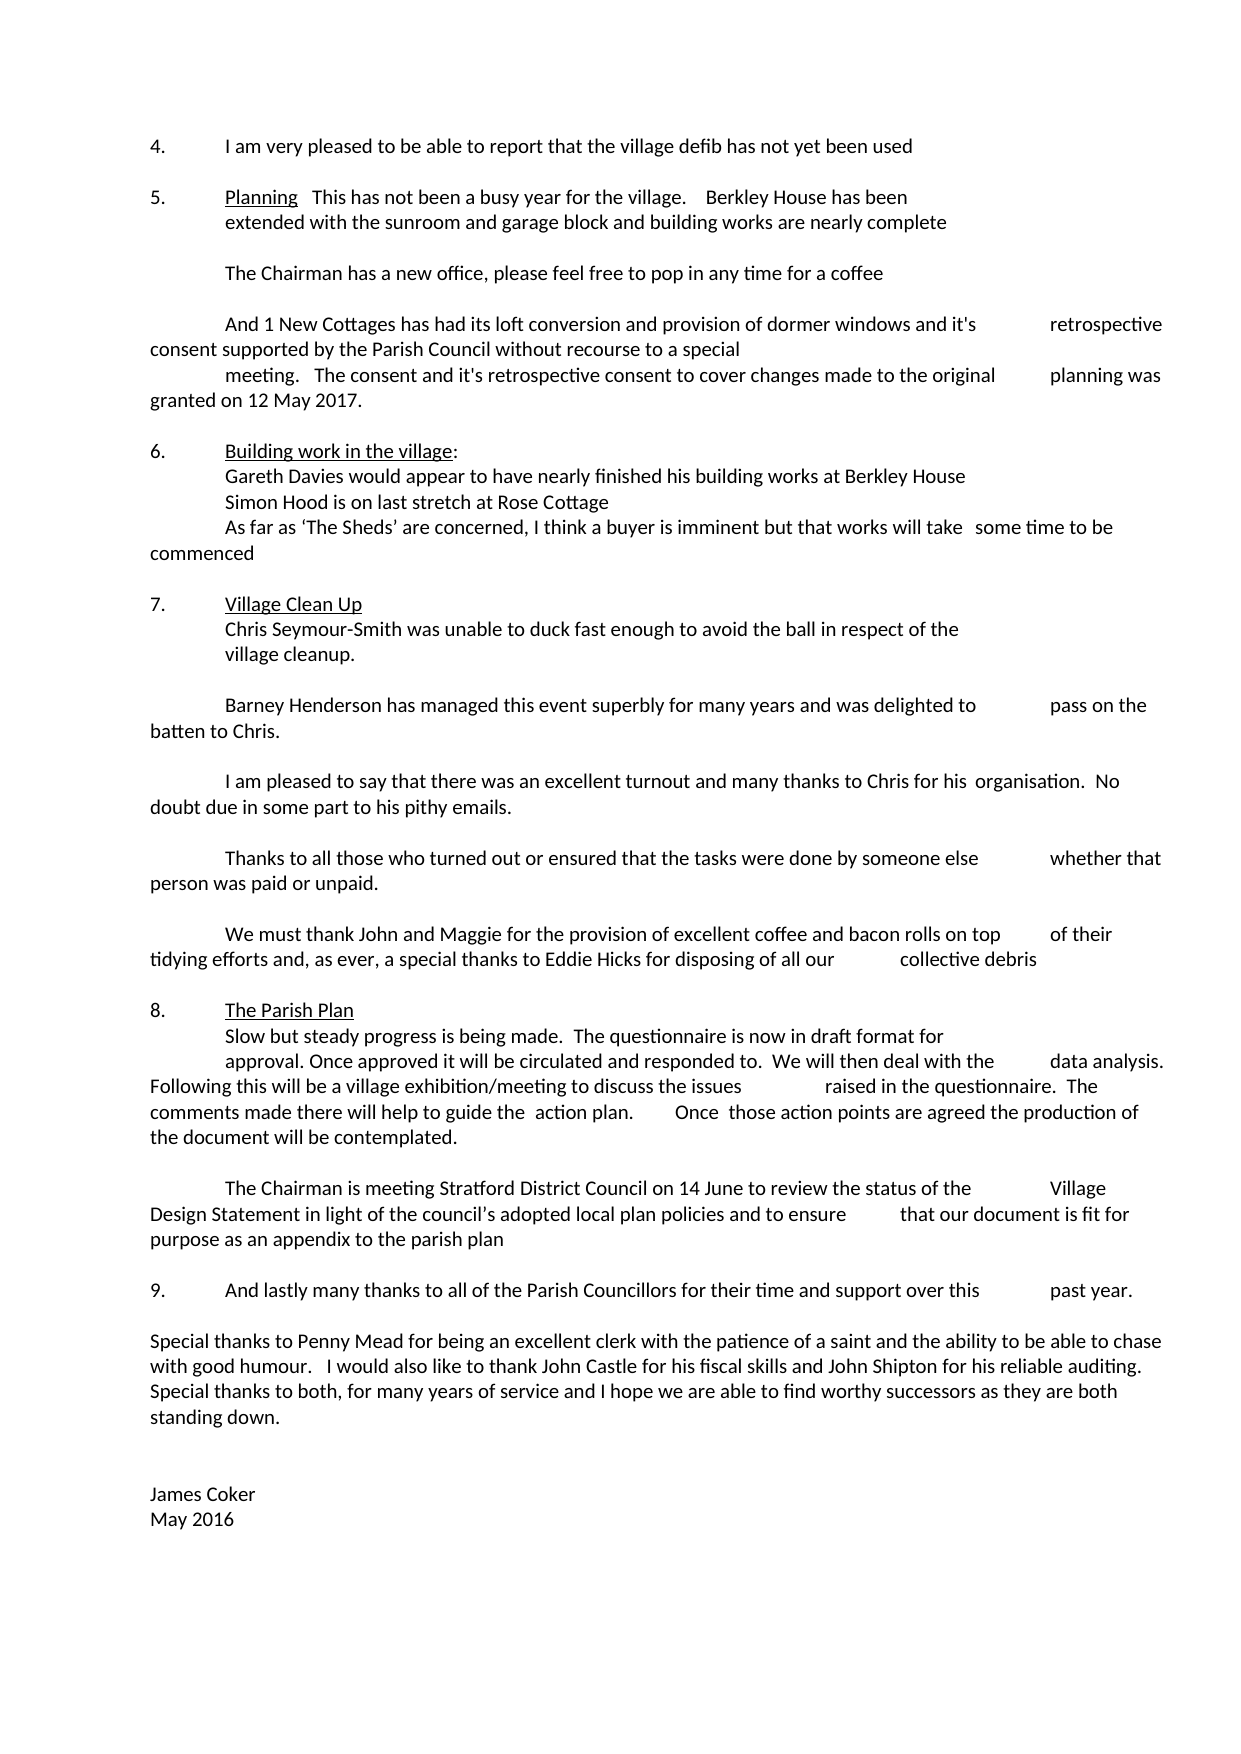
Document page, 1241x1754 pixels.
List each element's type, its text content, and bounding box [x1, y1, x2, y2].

text Slow but steady progress is being made. The questionnaire is now in draft format for [150, 1023, 1165, 1048]
text approval. Once approved it will be circulated and responded to. We will then deal with the data analysis. Following this will be a village exhibition/meeting to discuss the issues raised in the questionnaire. The comments made there will help to guide the action plan. Once those action points are agreed the production of the document will be contemplated. [150, 1048, 1165, 1150]
text James Coker [150, 1481, 1165, 1507]
text 9. And lastly many thanks to all of the Parish Councillors for their time and support over this past year. [150, 1277, 1165, 1302]
text The Chairman is meeting Stratford District Council on 14 June to review the status of the Village Design Statement in light of the council’s adopted local plan policies and to ensure that our document is fit for purpose as an appendix to the parish plan [150, 1175, 1165, 1252]
text I am pleased to say that there was an excellent turnout and many thanks to Chris for his organisation. No doubt due in some part to his pithy emails. [150, 769, 1165, 819]
text Barney Henderson has managed this event superbly for many years and was delighted to pass on the batten to Chris. [150, 692, 1165, 743]
text village cleanup. [150, 642, 1165, 667]
text May 2016 [150, 1507, 1165, 1532]
text 6. Building work in the village: [150, 438, 1165, 464]
text Gareth Davies would appear to have nearly finished his building works at Berkley House [150, 464, 1165, 489]
text 7. Village Clean Up [150, 591, 1165, 616]
text The Chairman has a new office, please feel free to pop in any time for a coffee [150, 260, 1165, 286]
text And 1 New Cottages has had its loft conversion and provision of dormer windows and it's retrospective consent supported by the Parish Council without recourse to a special [150, 311, 1165, 362]
text Thanks to all those who turned out or ensured that the tasks were done by someone else whether that person was paid or unpaid. [150, 845, 1165, 896]
text 4. I am very pleased to be able to report that the village defib has not yet been used [150, 133, 1165, 159]
text We must thank John and Maggie for the provision of excellent coffee and bacon rolls on top of their tidying efforts and, as ever, a special thanks to Eddie Hicks for disposing of all our collective debris [150, 921, 1165, 972]
text As far as ‘The Sheds’ are concerned, I think a buyer is imminent but that works will take some time to be commenced [150, 514, 1165, 565]
text 8. The Parish Plan [150, 997, 1165, 1023]
text 5. Planning This has not been a busy year for the village. Berkley House has been [150, 184, 1165, 209]
text extended with the sunroom and garage block and building works are nearly complete [150, 209, 1165, 235]
text Simon Hood is on last stretch at Rose Cottage [150, 489, 1165, 514]
text Special thanks to Penny Mead for being an excellent clerk with the patience of a saint and the ability to be able to chase with good humour. I would also like to thank John Castle for his fiscal skills and John Shipton for his reliable auditing. Special thanks to both, for many years of service and I hope we are able to find worthy successors as they are both standing down. [150, 1328, 1165, 1456]
text Chris Seymour-Smith was unable to duck fast enough to avoid the ball in respect of the [150, 616, 1165, 642]
text meeting. The consent and it's retrospective consent to cover changes made to the original planning was granted on 12 May 2017. [150, 362, 1165, 413]
